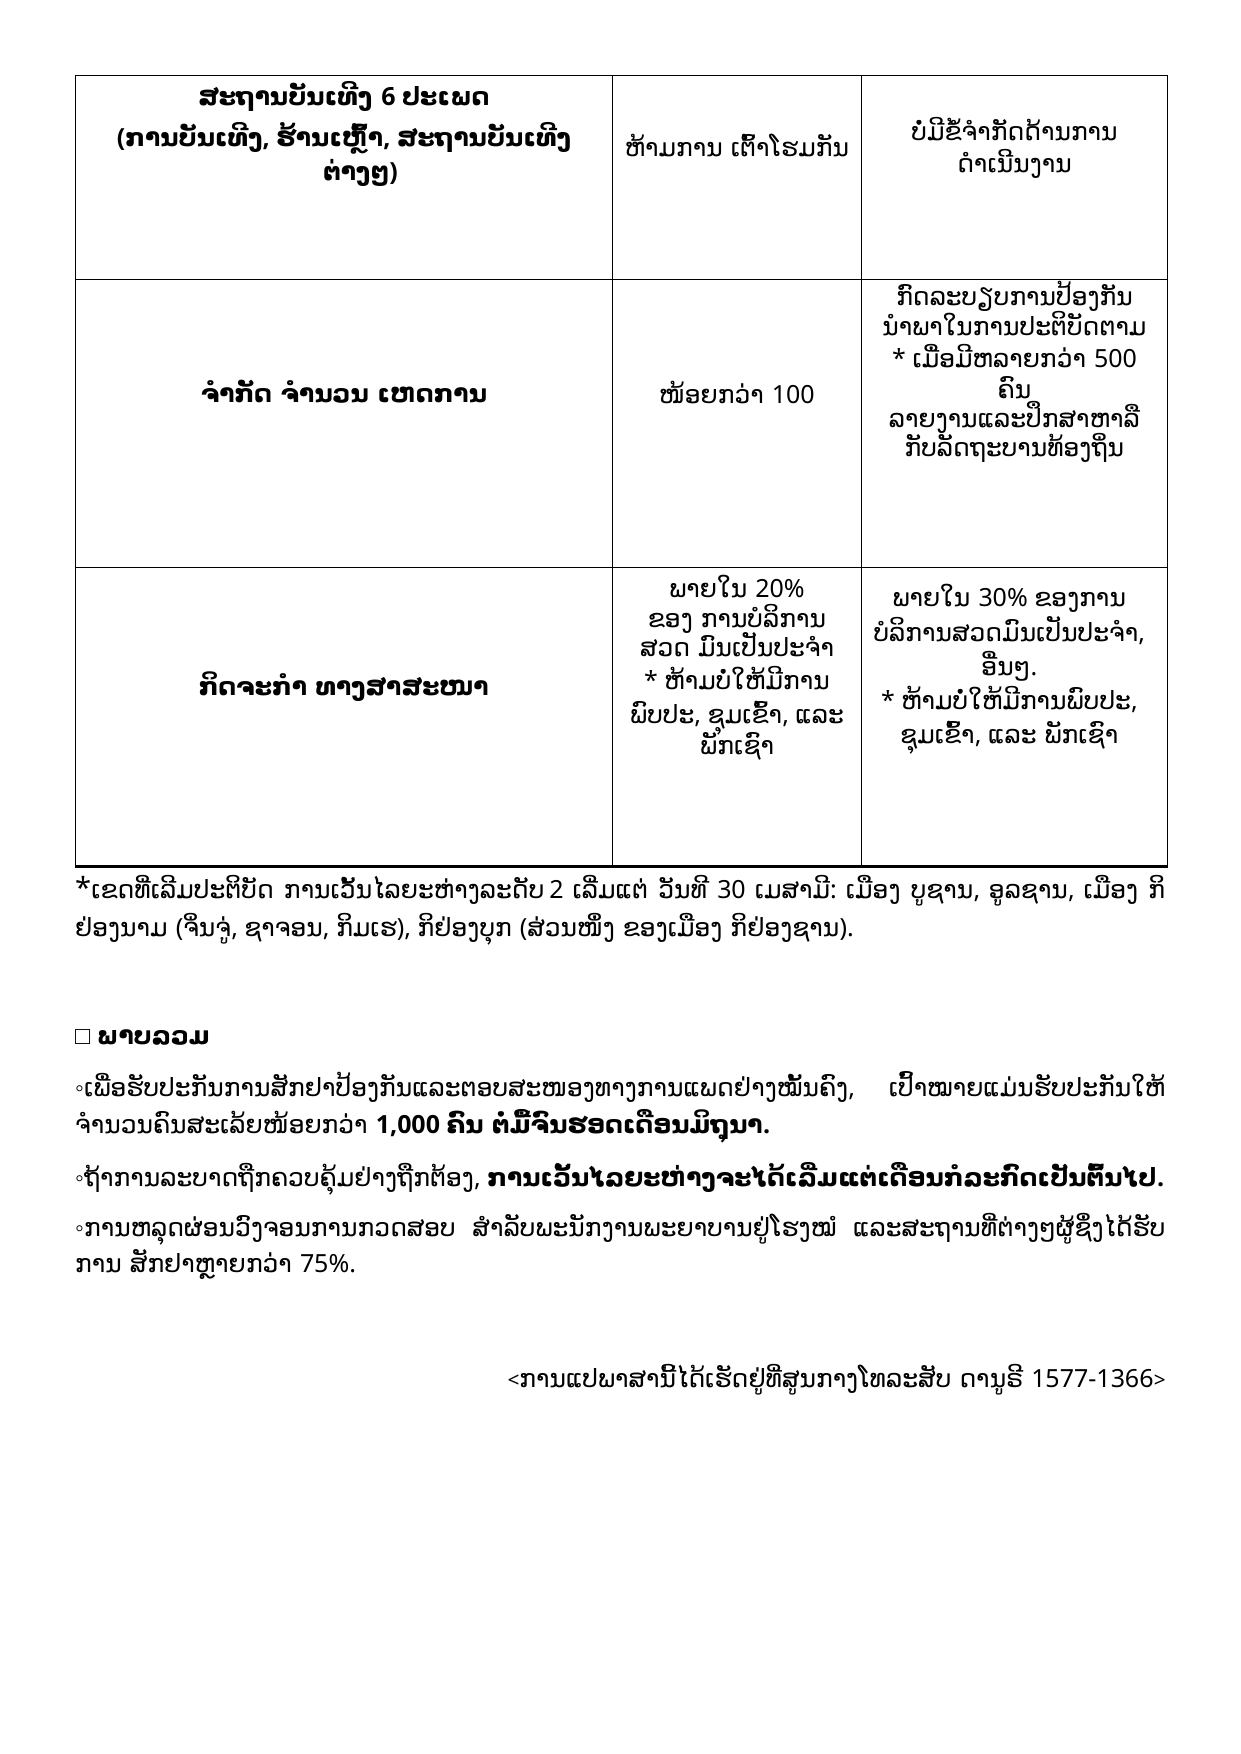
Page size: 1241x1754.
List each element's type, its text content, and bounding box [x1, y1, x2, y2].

text □ ພາບລວມ [75, 1021, 1165, 1050]
text ◦ຖ້າການລະບາດຖືກຄວບຄຸ້ມຢ່າງຖືກຕ້ອງ, ການເວັ້ນໄລຍະຫ່າງຈະໄດ້ເລີ່ມແຕ່ເດືອນກໍລະກົດເປັນຕົ້ນໄປ. [75, 1160, 1165, 1194]
table_cell ໜ້ອຍກວ່າ 100 [613, 280, 861, 567]
table_cell ກົດລະບຽບການປ້ອງກັນ ນໍາພາໃນການປະຕິບັດຕາມ * ເມື່ອມີຫລາຍກວ່າ 500 ຄົນ ລາຍງານແລະປຶກສາຫາລື ກັບລັດຖະບານທ້ອງຖິ່ນ [862, 280, 1167, 567]
table_cell ພາຍໃນ 20% ຂອງ ການບໍລິການສວດ ມົນເປັນປະຈຳ * ຫ້າມບໍ່ໃຫ້ມີການ ພົບປະ, ຊຸມເຂົ້າ, ແລະ ພັກເຊົາ [613, 568, 861, 864]
text *ເຂດທີ່ເລີມປະຕິບັດ ການເວັ້ນໄລຍະຫ່າງລະດັບ2 ເລີ່ມແຕ່ ວັນທີ 30 ເມສາມີ: ເມືອງ ບູຊານ, ອູລຊານ, ເມືອງ ກິຢ່ອງນາມ (ຈິ່ນຈູ່, ຊາຈອນ, ກິມເຮ), ກິຢ່ອງບຸກ (ສ່ວນໜຶ່ງ ຂອງເມືອງ ກິຢ່ອງຊານ). [75, 868, 1165, 944]
text ◦ເພື່ອຮັບປະກັນການສັກຢາປ້ອງກັນແລະຕອບສະໜອງທາງການແພດຢ່າງໝັ້ນຄົງ, ເປົ້າໝາຍແມ່ນຮັບປະກັນໃຫ້ຈໍານວນຄົນສະເລ້ຍໜ້ອຍກວ່າ 1,000 ຄົນ ຕໍ່ມື້ຈົນຮອດເດືອນມິຖຸນາ. [75, 1070, 1165, 1141]
table_cell ຈຳກັດ ຈໍານວນ ເຫດການ [76, 280, 612, 567]
table_cell ກິດຈະກຳ ທາງສາສະໜາ [76, 568, 612, 864]
text ◦ການຫລຸດຜ່ອນວົງຈອນການກວດສອບ ສຳລັບພະນັກງານພະຍາບານຢູ່ໂຮງໝໍ ແລະສະຖານທີ່ຕ່າງໆຜູ້ຊຶ່ງໄດ້ຮັບການ ສັກຢາຫຼາຍກວ່າ 75%. [75, 1213, 1165, 1279]
table_cell ພາຍໃນ 30% ຂອງການ ບໍລິການສວດມົນເປັນປະຈຳ, ອື່ນໆ. * ຫ້າມບໍ່ໃຫ້ມີການພົບປະ, ຊຸມເຂົ້າ, ແລະ ພັກເຊົາ [862, 568, 1167, 864]
text <ການແປພາສານີ້ໄດ້ເຮັດຢູ່ທີ່ສູນກາງໂທລະສັບ ດານູຣີ 1577-1366> [75, 1361, 1165, 1395]
table_cell ຫ້າມການ ເຕົ້າໂຮມກັນ [613, 76, 861, 279]
table_cell ສະຖານບັນເທີງ 6 ປະເພດ (ການບັນເທີງ, ຮ້ານເຫຼົ້າ, ສະຖານບັນເທີງຕ່າງໆ) [76, 76, 612, 279]
table_cell ບໍ່ມີຂໍ້ຈຳກັດດ້ານການ ດຳເນີນງານ [862, 76, 1167, 279]
